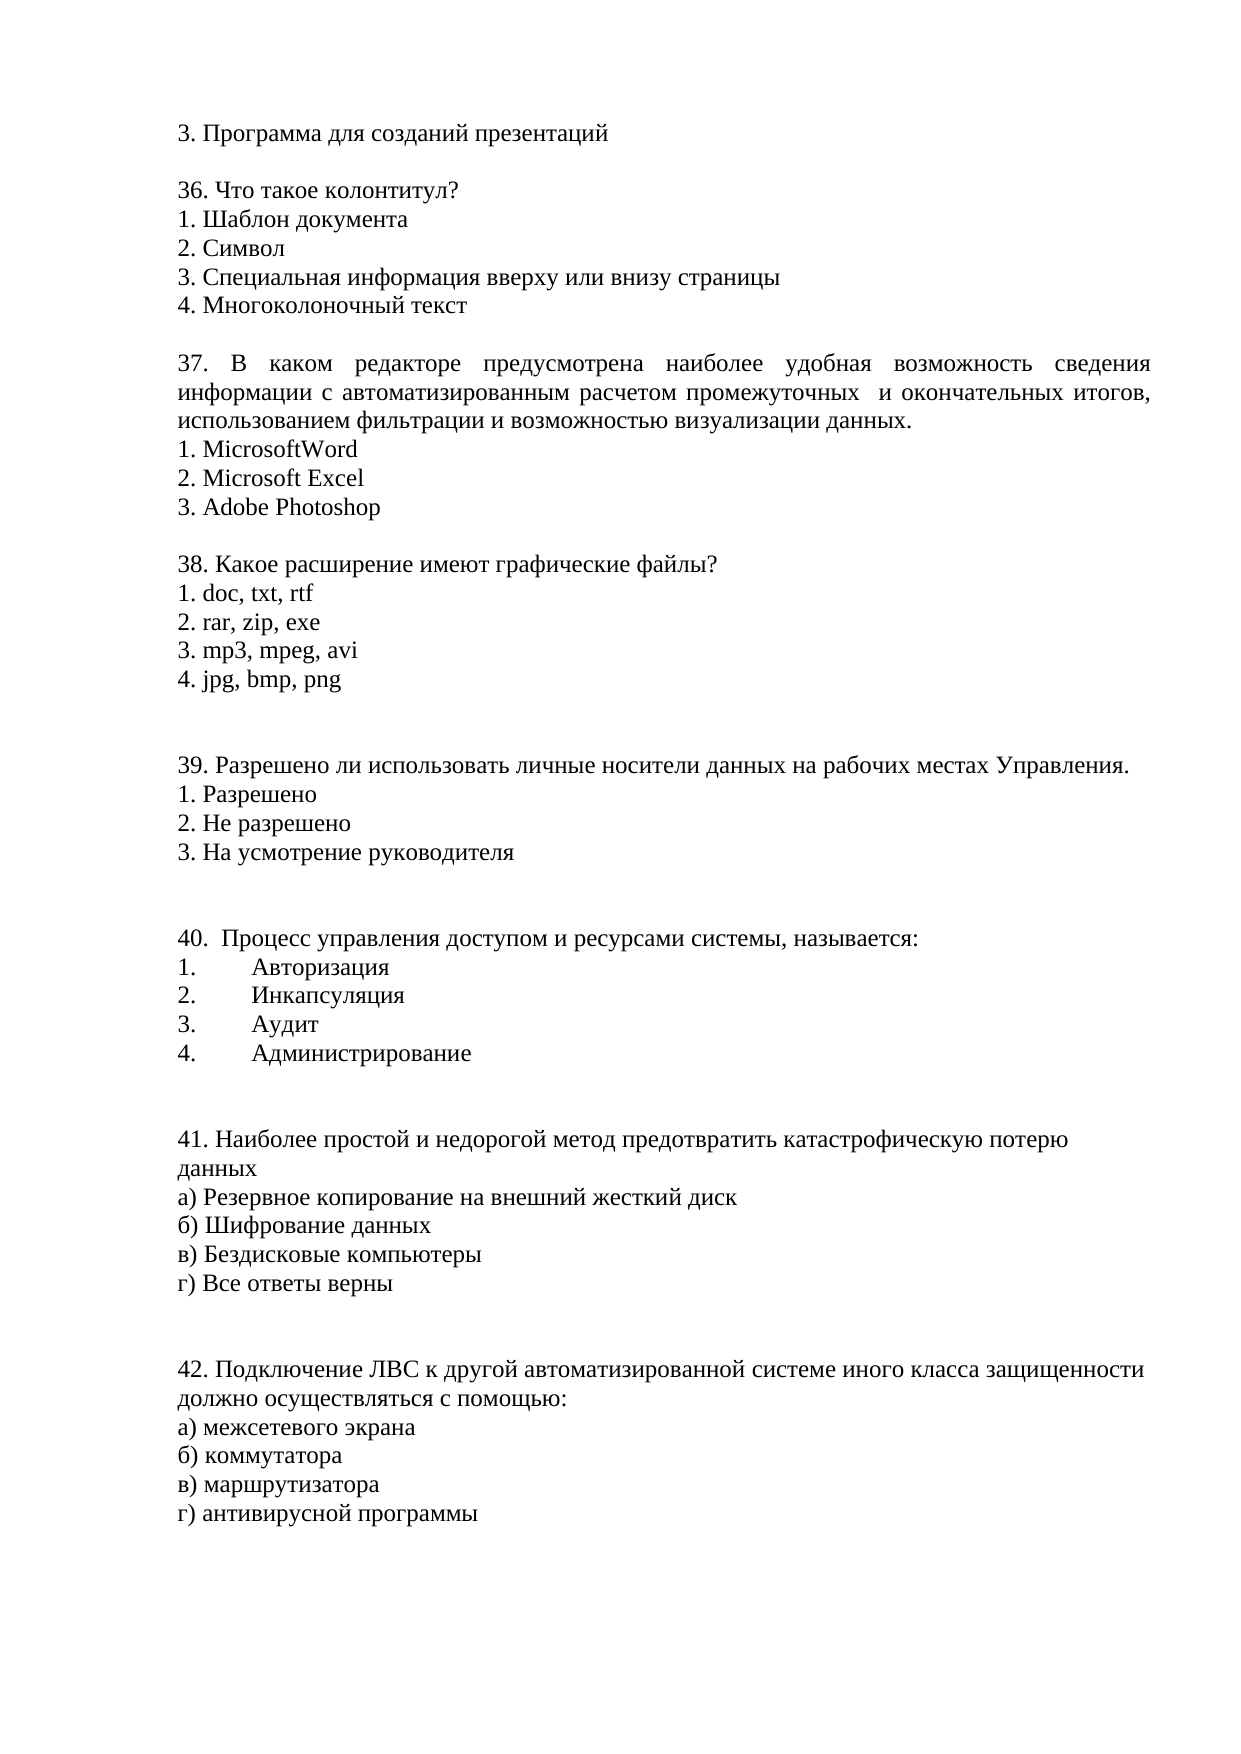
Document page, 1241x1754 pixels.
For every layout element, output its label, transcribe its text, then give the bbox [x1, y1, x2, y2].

text 37. В каком редакторе предусмотрена наиболее удобная возможность сведения информации с автоматизированным расчетом промежуточных и окончательных итогов, использованием фильтрации и возможностью визуализации данных. [177, 348, 1152, 434]
text 41. Наиболее простой и недорогой метод предотвратить катастрофическую потерю данных [177, 1124, 1152, 1182]
text 36. Что такое колонтитул? [177, 176, 1152, 204]
text 2. Инкапсуляция [177, 981, 1152, 1009]
text 3. Специальная информация вверху или внизу страницы [177, 262, 1152, 291]
text 3. Аудит [177, 1009, 1152, 1038]
text 4. jpg, bmp, png [177, 664, 1152, 693]
text 1. Разрешено [177, 779, 1152, 808]
text 3. Adobe Photoshop [177, 492, 1152, 521]
text 2. Не разрешено [177, 808, 1152, 837]
text 42. Подключение ЛВС к другой автоматизированной системе иного класса защищенности должно осуществляться с помощью: [177, 1354, 1152, 1412]
text 3. mp3, mpeg, avi [177, 636, 1152, 664]
text в) Бездисковые компьютеры [177, 1239, 1152, 1268]
text 2. Microsoft Excel [177, 463, 1152, 492]
text 3. На усмотрение руководителя [177, 837, 1152, 866]
text б) коммутатора [177, 1441, 1152, 1469]
text г) Все ответы верны [177, 1268, 1152, 1297]
text 4. Администрирование [177, 1038, 1152, 1067]
text 4. Многоколоночный текст [177, 291, 1152, 319]
text г) антивирусной программы [177, 1498, 1152, 1527]
text б) Шифрование данных [177, 1211, 1152, 1239]
text 39. Разрешено ли использовать личные носители данных на рабочих местах Управления. [177, 751, 1152, 779]
text 1. Авторизация [177, 952, 1152, 981]
text 38. Какое расширение имеют графические файлы? [177, 549, 1152, 578]
text в) маршрутизатора [177, 1469, 1152, 1498]
text 2. Символ [177, 233, 1152, 262]
text 2. rar, zip, exe [177, 607, 1152, 636]
text 40. Процесс управления доступом и ресурсами системы, называется: [177, 923, 1152, 952]
text 1. doc, txt, rtf [177, 578, 1152, 607]
text а) межсетевого экрана [177, 1412, 1152, 1441]
text 1. Шаблон документа [177, 204, 1152, 233]
text 3. Программа для созданий презентаций [177, 118, 1152, 147]
text а) Резервное копирование на внешний жесткий диск [177, 1182, 1152, 1211]
text 1. MicrosoftWord [177, 434, 1152, 463]
